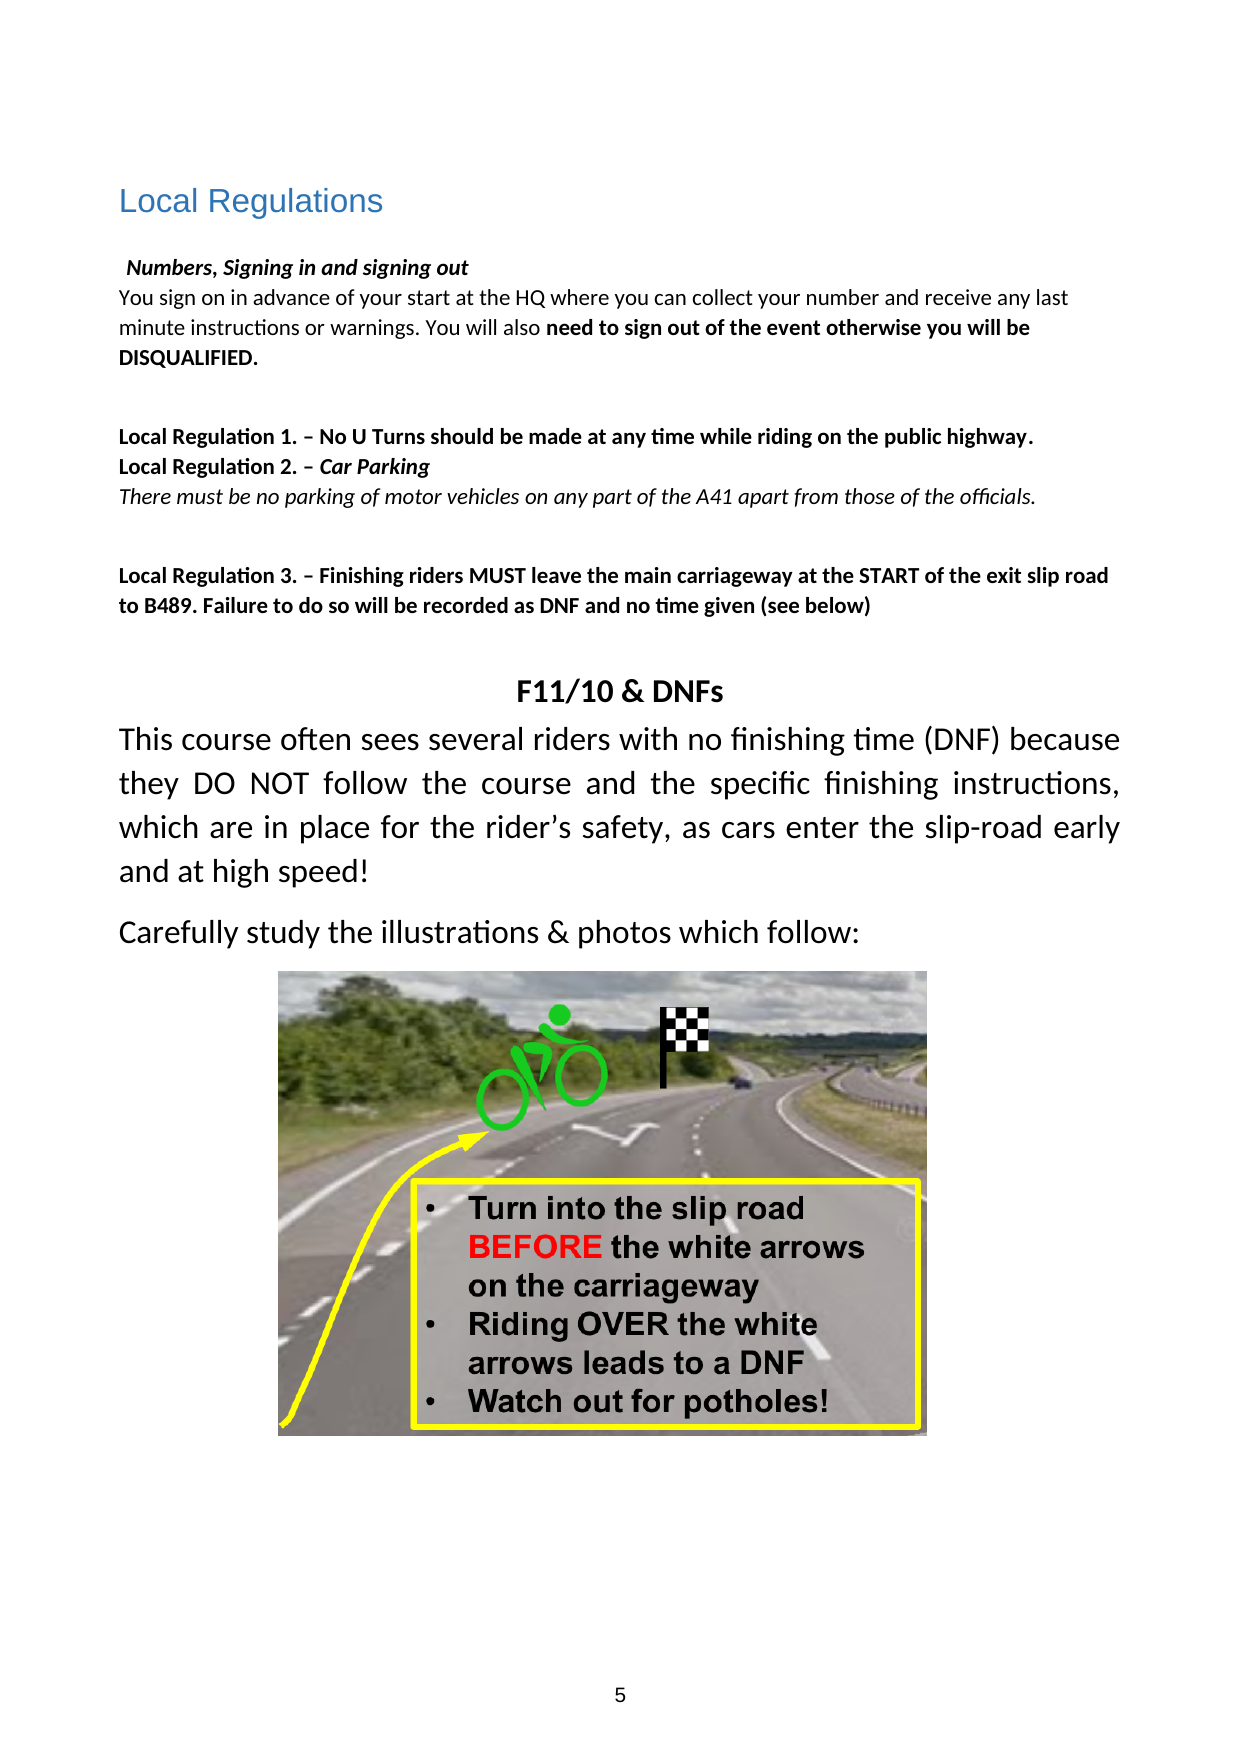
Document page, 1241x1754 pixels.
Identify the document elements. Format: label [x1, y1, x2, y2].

table_header [113, 150, 1128, 1594]
picture [278, 971, 963, 1439]
